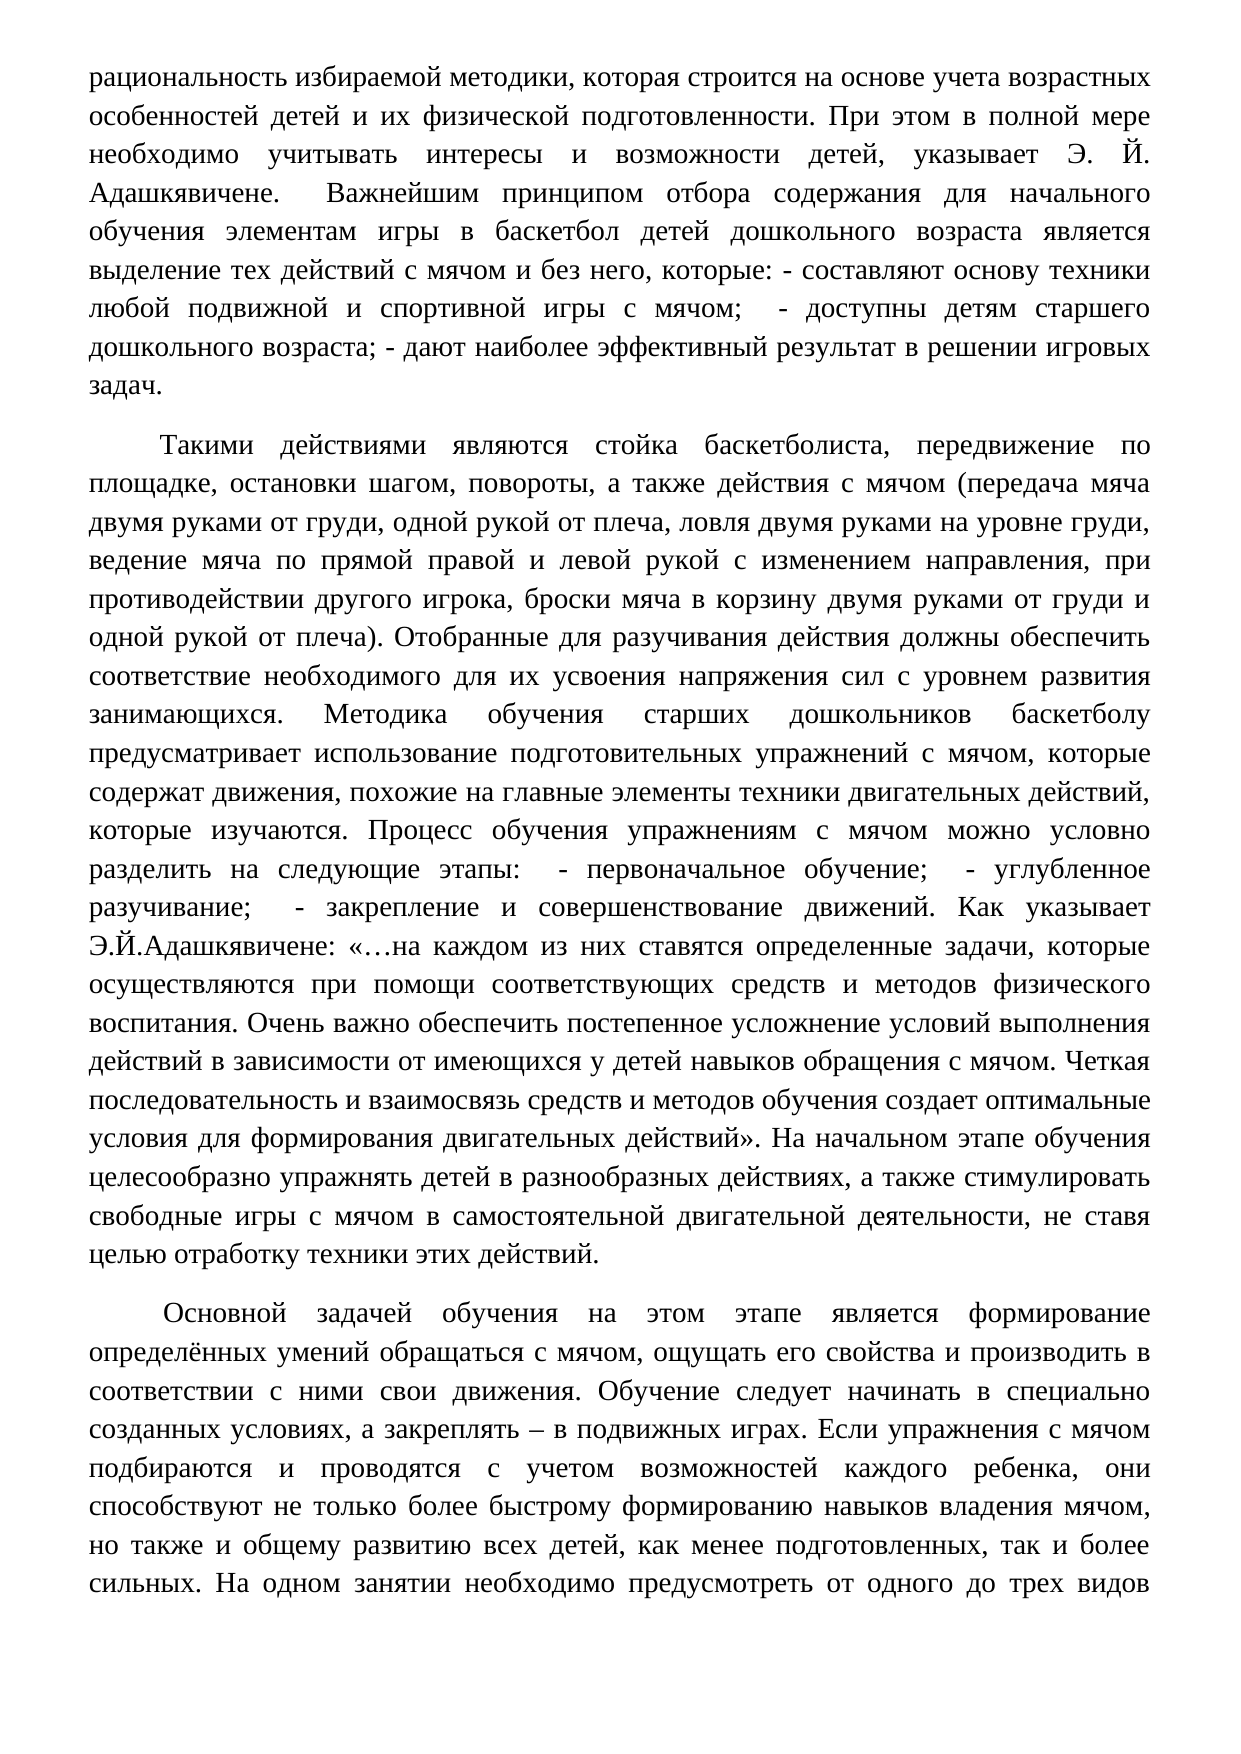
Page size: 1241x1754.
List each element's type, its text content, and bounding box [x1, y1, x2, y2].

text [88, 59, 1152, 401]
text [88, 1296, 1152, 1599]
text Такими действиями являются стойка баскетболиста, передвижение по площадке, остановки шагом, повороты, а также действия с мячом (передача мяча двумя руками от груди, одной рукой от плеча, ловля двумя руками на уровне груди, ведение мяча по прямой правой и левой рукой с изменением направления, при противодействии другого игрока, броски мяча в корзину двумя руками от груди и одной рукой от плеча). Отобранные для разучивания действия должны обеспечить соответствие необходимого для их усвоения напряжения сил с уровнем развития занимающихся. Методика обучения старших дошкольников баскетболу предусматривает использование подготовительных упражнений с мячом, которые содержат движения, похожие на главные элементы техники двигательных действий, которые изучаются. Процесс обучения упражнениям с мячом можно условно разделить на следующие этапы: - первоначальное обучение; - углубленное разучивание; - закрепление и совершенствование движений. Как указывает Э.Й.Адашкявичене: «…на каждом из них ставятся определенные задачи, которые осуществляются при помощи соответствующих средств и методов физического воспитания. Очень важно обеспечить постепенное усложнение условий выполнения действий в зависимости от имеющихся у детей навыков обращения с мячом. Четкая последовательность и взаимосвязь средств и методов обучения создает оптимальные условия для формирования двигательных действий». На начальном этапе обучения целесообразно упражнять детей в разнообразных действиях, а также стимулировать свободные игры с мячом в самостоятельной двигательной деятельности, не ставя целью отработку техники этих действий. [88, 427, 1152, 1270]
